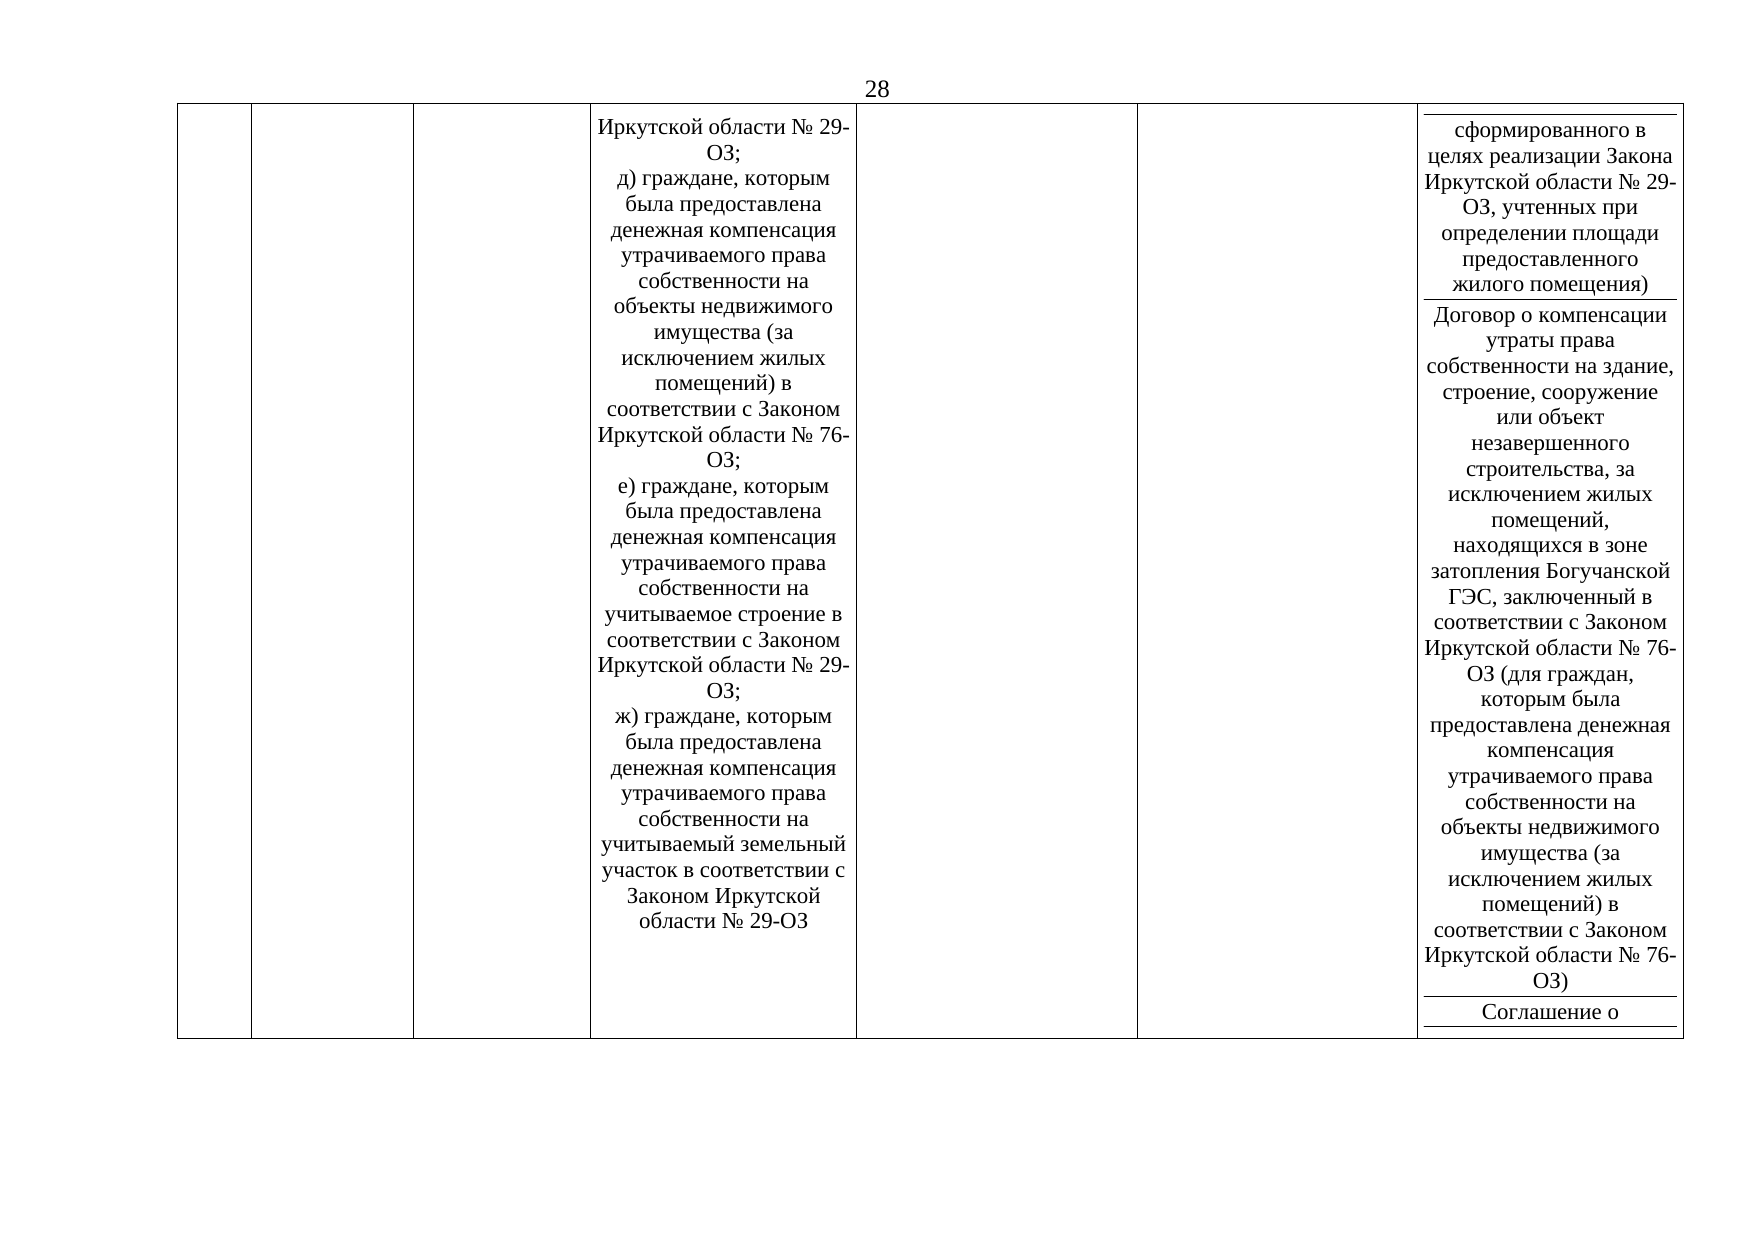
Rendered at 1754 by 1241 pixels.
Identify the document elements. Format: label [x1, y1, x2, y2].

table_cell [857, 104, 1137, 1038]
table_cell [591, 104, 856, 1038]
table_cell [1418, 104, 1683, 1038]
table_cell [1138, 104, 1417, 1038]
